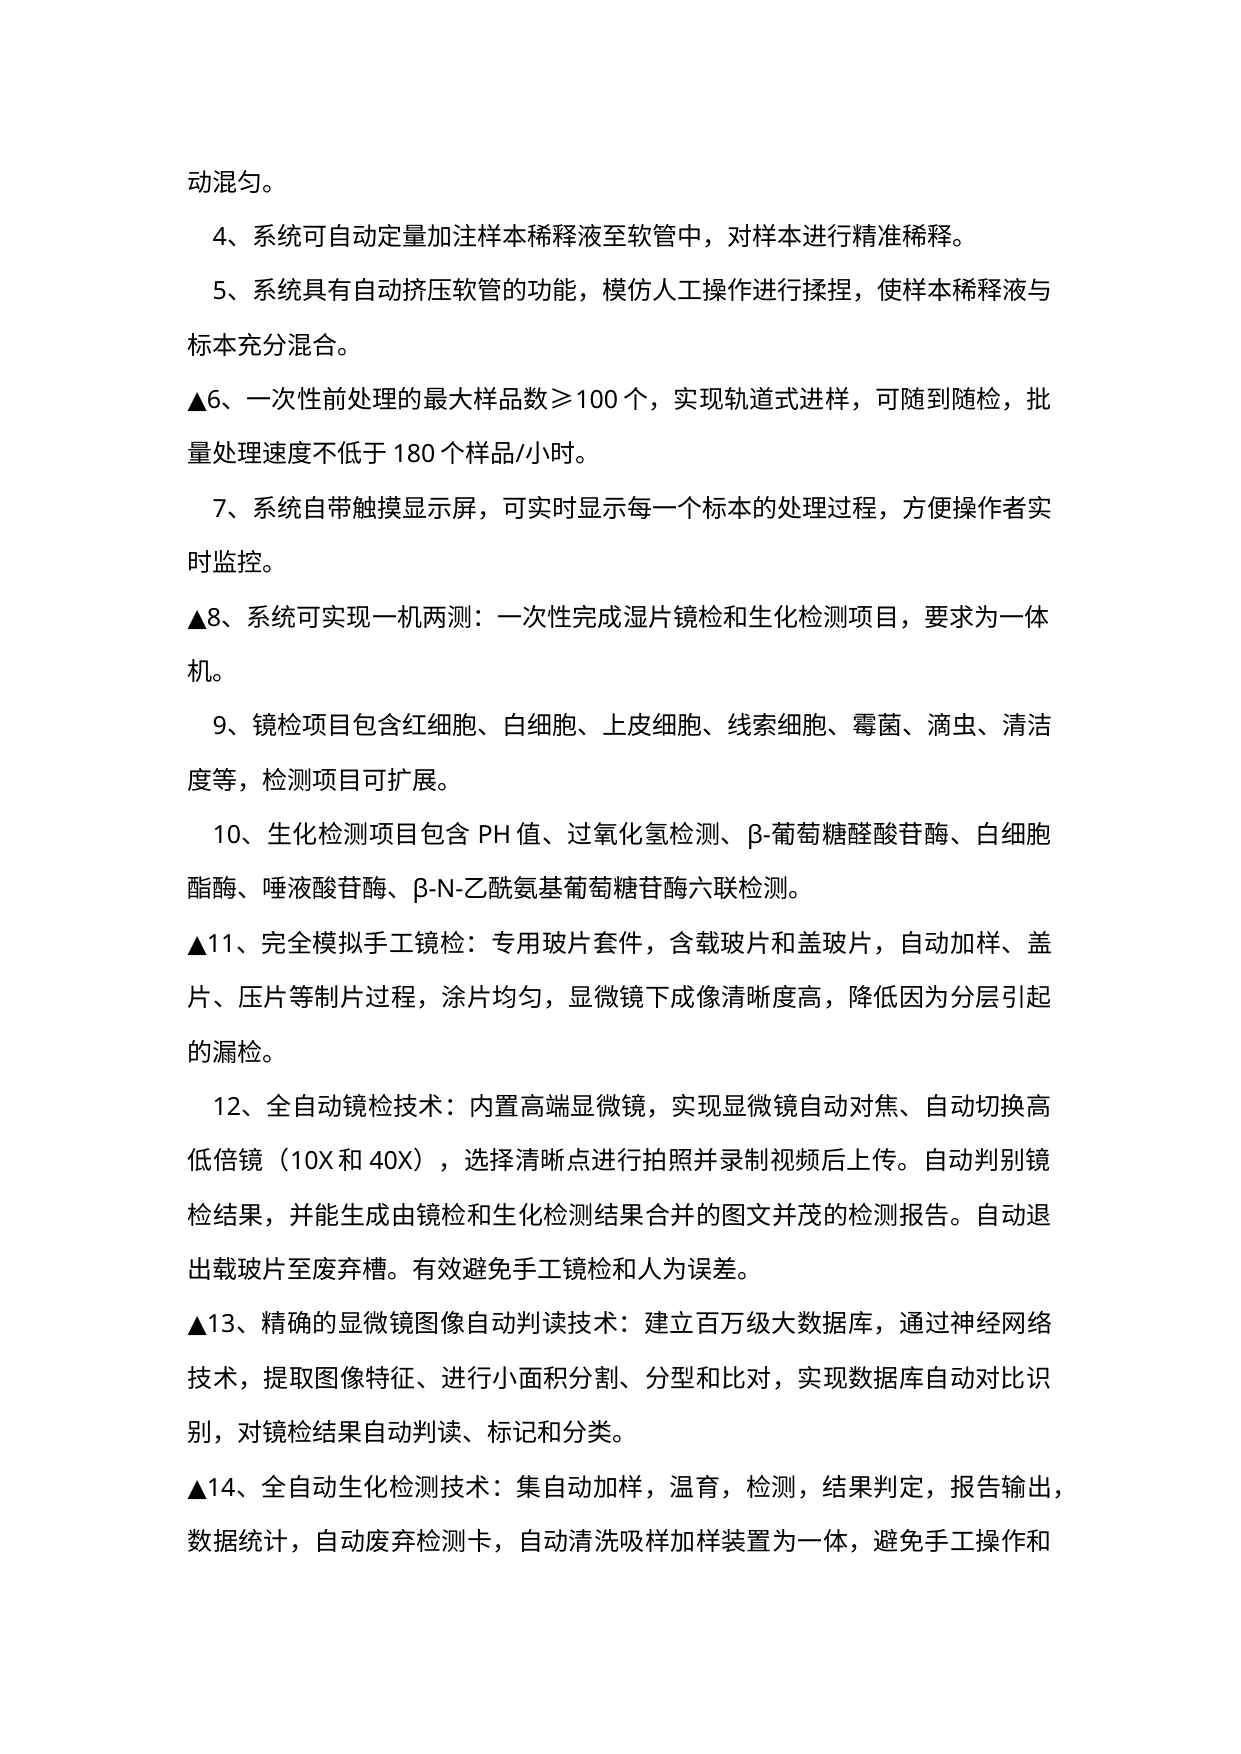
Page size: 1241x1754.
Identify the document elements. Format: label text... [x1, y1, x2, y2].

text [187, 1467, 1053, 1558]
text ▲13、精确的显微镜图像自动判读技术：建立百万级大数据库，通过神经网络技术，提取图像特征、进行小面积分割、分型和比对，实现数据库自动对比识别，对镜检结果自动判读、标记和分类。 [187, 1304, 1053, 1449]
text 7、系统自带触摸显示屏，可实时显示每一个标本的处理过程，方便操作者实时监控。 [187, 488, 1053, 579]
text ▲8、系统可实现一机两测：一次性完成湿片镜检和生化检测项目，要求为一体机。 [187, 597, 1053, 688]
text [187, 162, 1053, 198]
text ▲11、完全模拟手工镜检：专用玻片套件，含载玻片和盖玻片，自动加样、盖片、压片等制片过程，涂片均匀，显微镜下成像清晰度高，降低因为分层引起的漏检。 [187, 923, 1053, 1068]
text 10、生化检测项目包含PH值、过氧化氢检测、β-葡萄糖醛酸苷酶、白细胞酯酶、唾液酸苷酶、β-N-乙酰氨基葡萄糖苷酶六联检测。 [187, 814, 1053, 905]
text 5、系统具有自动挤压软管的功能，模仿人工操作进行揉捏，使样本稀释液与标本充分混合。 [187, 271, 1053, 361]
text 9、镜检项目包含红细胞、白细胞、上皮细胞、线索细胞、霉菌、滴虫、清洁度等，检测项目可扩展。 [187, 706, 1053, 796]
text 12、全自动镜检技术：内置高端显微镜，实现显微镜自动对焦、自动切换高低倍镜（10X和40X），选择清晰点进行拍照并录制视频后上传。自动判别镜检结果，并能生成由镜检和生化检测结果合并的图文并茂的检测报告。自动退出载玻片至废弃槽。有效避免手工镜检和人为误差。 [187, 1086, 1053, 1286]
text ▲6、一次性前处理的最大样品数≥100个，实现轨道式进样，可随到随检，批量处理速度不低于180个样品/小时。 [187, 379, 1053, 470]
text 4、系统可自动定量加注样本稀释液至软管中，对样本进行精准稀释。 [187, 216, 1053, 253]
